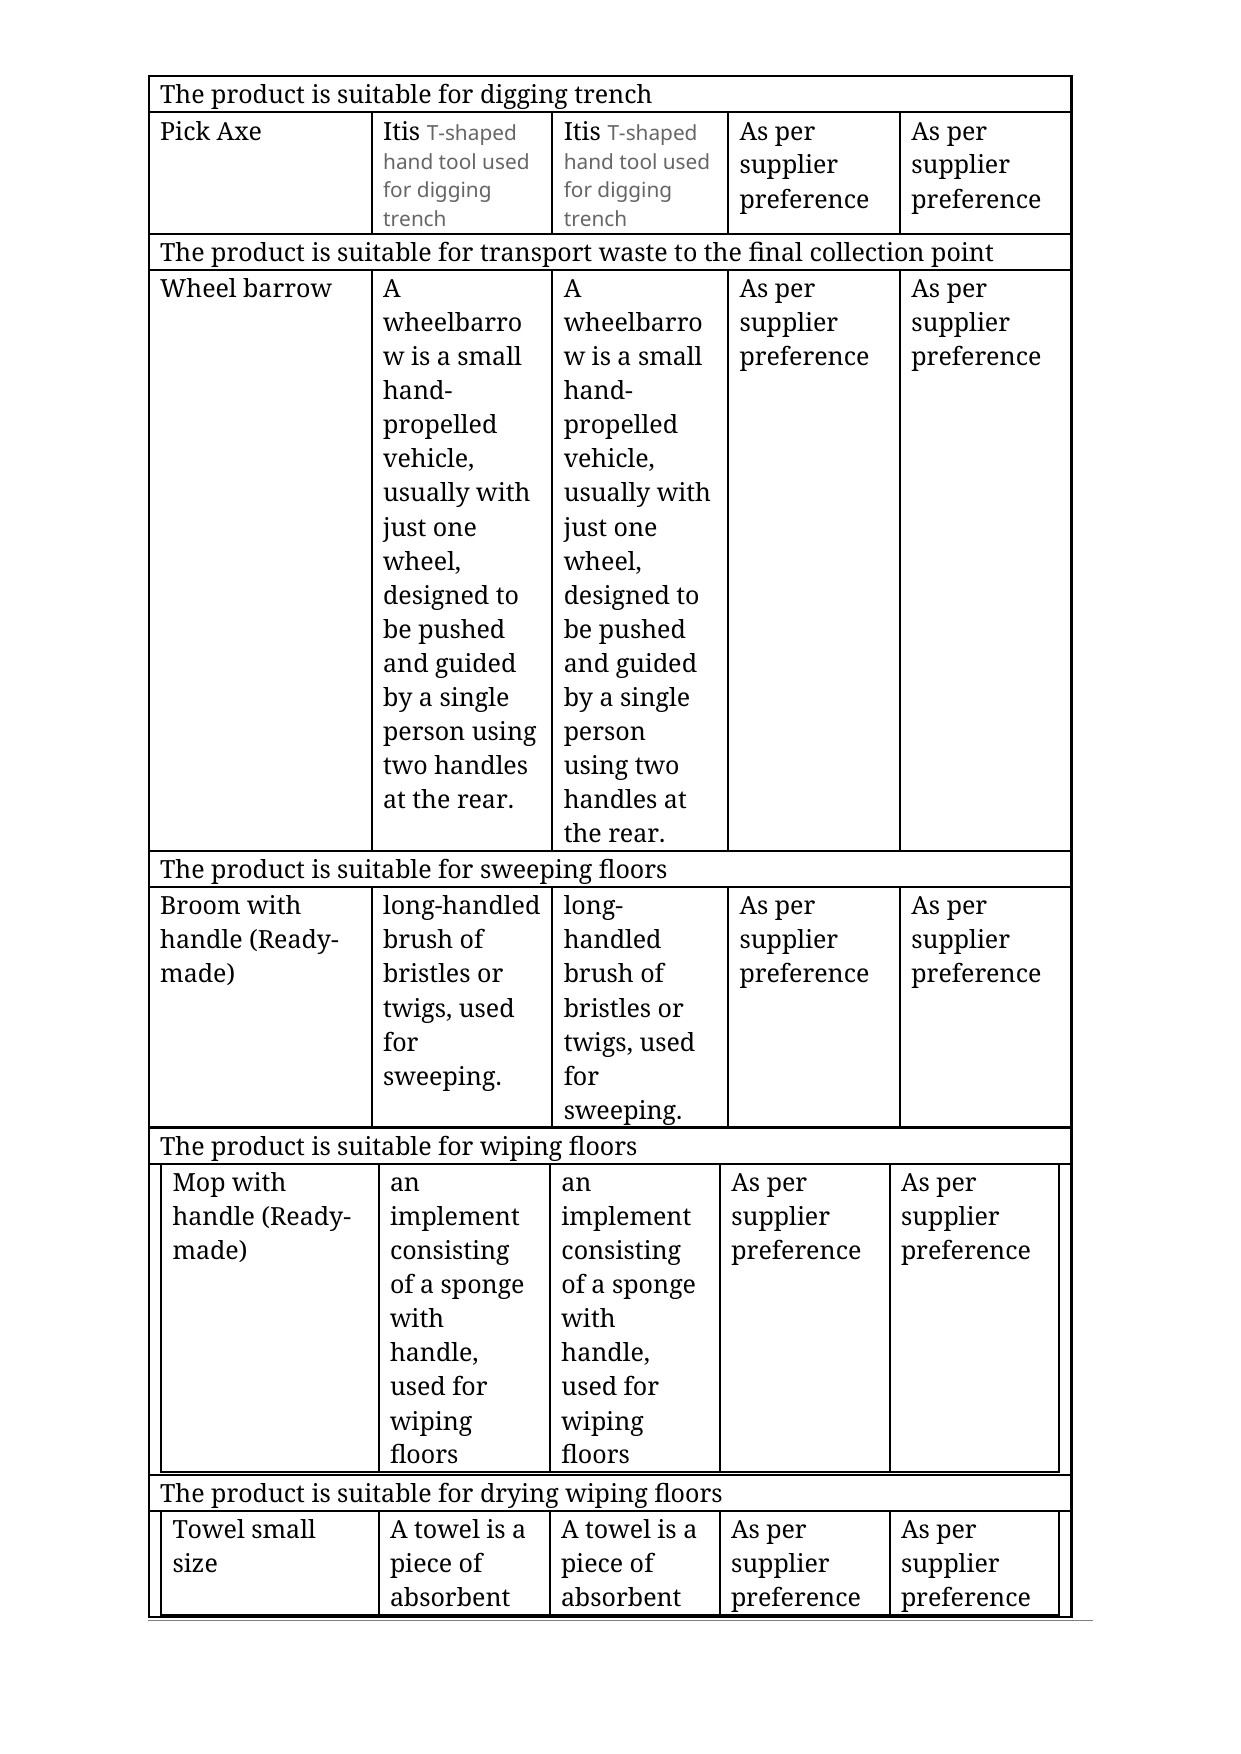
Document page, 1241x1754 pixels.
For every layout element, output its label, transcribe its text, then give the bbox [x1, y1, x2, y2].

table_cell [162, 1512, 378, 1614]
table_cell As per supplier preference [729, 271, 899, 850]
table_cell As per supplier preference [901, 888, 1070, 1126]
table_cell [729, 113, 899, 232]
table_cell [380, 1512, 549, 1614]
table_cell Broom with handle (Ready-made) [150, 888, 371, 1126]
table_cell [891, 1165, 1058, 1471]
table_cell [380, 1165, 549, 1471]
table_cell Itis T-shaped hand tool used for digging trench [553, 113, 727, 232]
table_cell A wheelbarrow is a small hand-propelled vehicle, usually with just one wheel, designed to be pushed and guided by a single person using two handles at the rear. [553, 271, 727, 850]
table_cell [1060, 1512, 1070, 1616]
table_cell [891, 1512, 1058, 1614]
table_cell The product is suitable for digging trench [150, 77, 1070, 111]
table_cell [1060, 1165, 1070, 1473]
table_cell [150, 1165, 160, 1473]
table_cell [901, 113, 1070, 232]
table_cell As per supplier preference [729, 888, 899, 1126]
table_cell The product is suitable for drying wiping floors [150, 1476, 1070, 1509]
table_cell long-handled brush of bristles or twigs, used for sweeping. [553, 888, 727, 1126]
table_cell The product is suitable for wiping floors [150, 1129, 1070, 1163]
table_cell As per supplier preference [901, 271, 1070, 850]
table_cell The product is suitable for sweeping floors [150, 852, 1070, 886]
table_cell long-handled brush of bristles or twigs, used for sweeping. [373, 888, 551, 1126]
table_cell [551, 1165, 719, 1471]
table_cell [551, 1512, 719, 1614]
table_cell [721, 1512, 889, 1614]
table_cell [150, 1512, 160, 1616]
table_cell Wheel barrow [150, 271, 371, 850]
table_cell A wheelbarrow is a small hand-propelled vehicle, usually with just one wheel, designed to be pushed and guided by a single person using two handles at the rear. [373, 271, 551, 850]
table_cell Pick Axe [150, 113, 371, 232]
table_cell [721, 1165, 889, 1471]
table_cell The product is suitable for transport waste to the final collection point [150, 235, 1070, 269]
table_cell Itis T-shaped hand tool used for digging trench [373, 113, 551, 232]
table_cell [162, 1165, 378, 1471]
